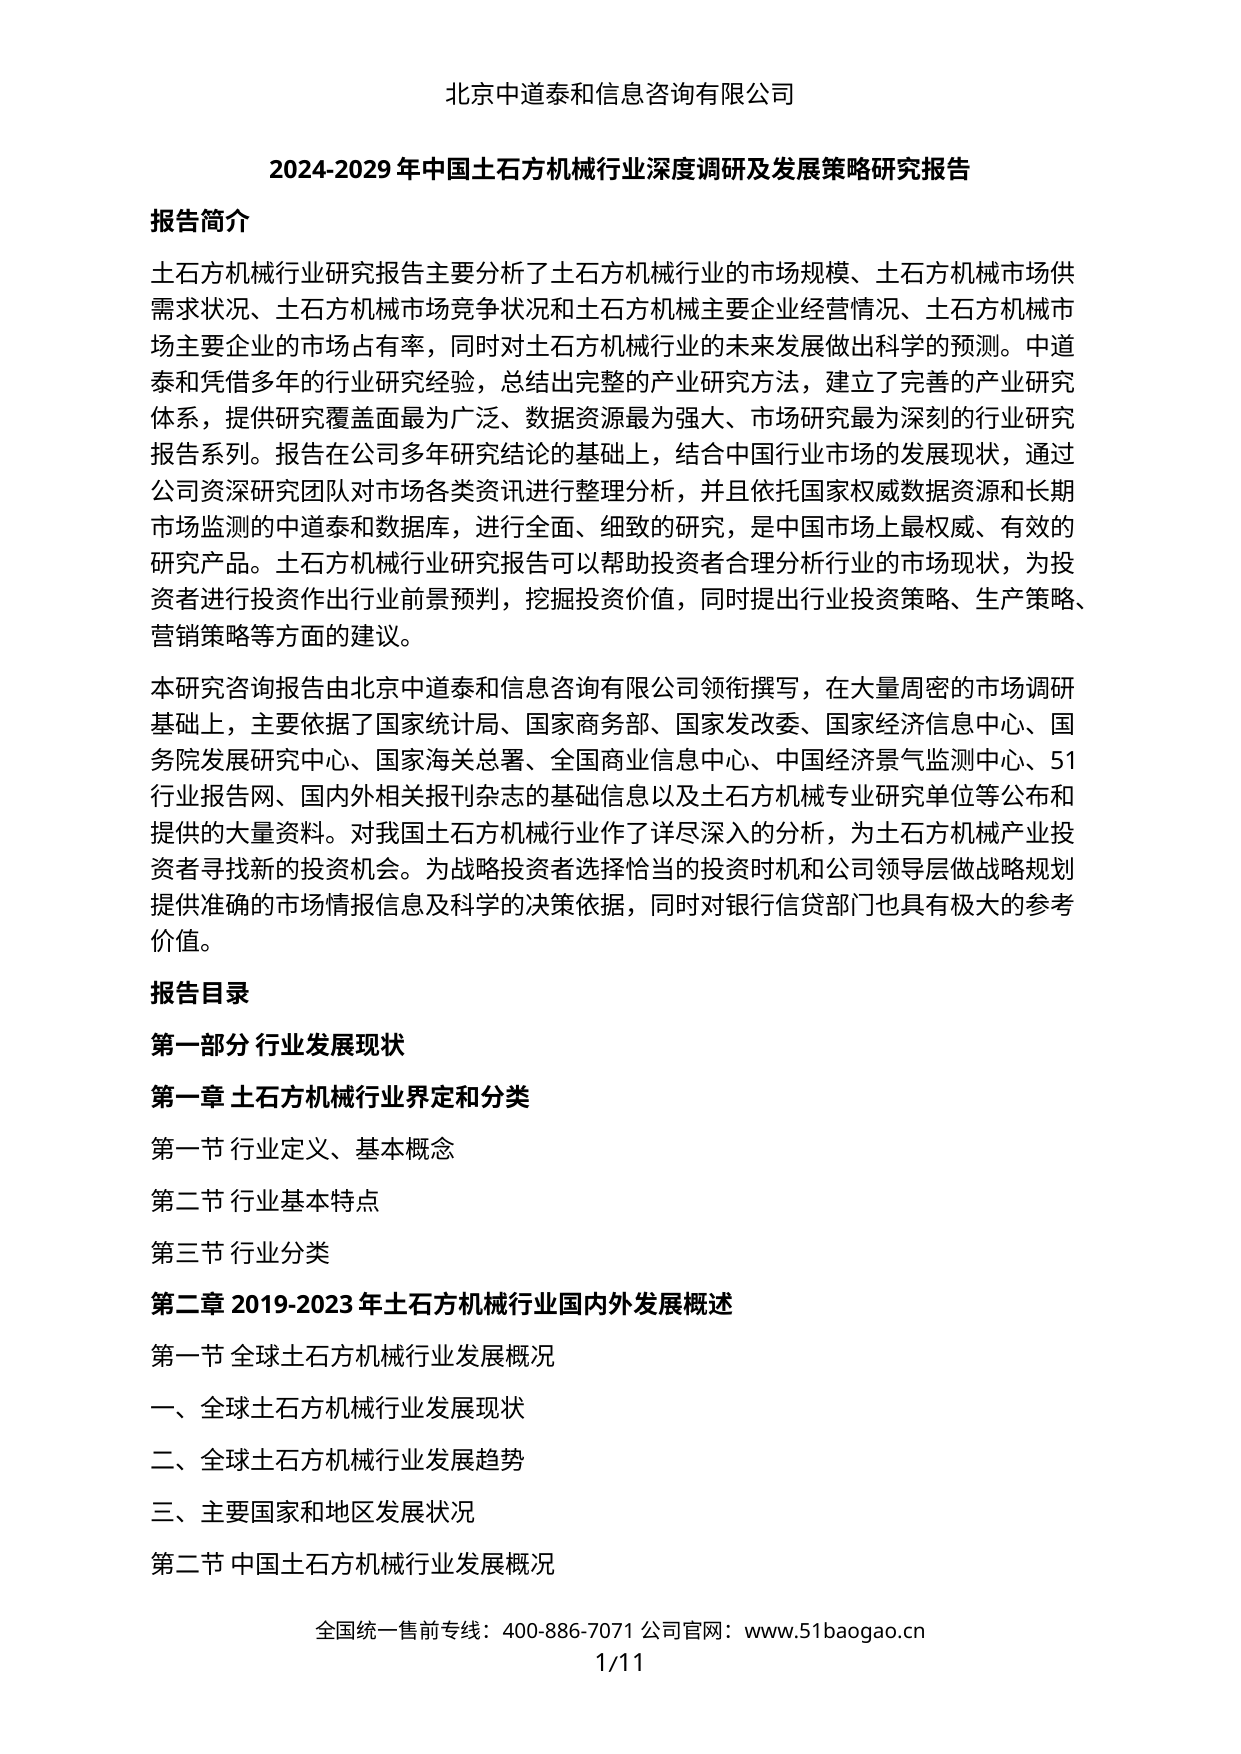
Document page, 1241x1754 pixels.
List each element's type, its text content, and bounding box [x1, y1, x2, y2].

text 土石方机械行业研究报告主要分析了土石方机械行业的市场规模、土石方机械市场供需求状况、土石方机械市场竞争状况和土石方机械主要企业经营情况、土石方机械市场主要企业的市场占有率，同时对土石方机械行业的未来发展做出科学的预测。中道泰和凭借多年的行业研究经验，总结出完整的产业研究方法，建立了完善的产业研究体系，提供研究覆盖面最为广泛、数据资源最为强大、市场研究最为深刻的行业研究报告系列。报告在公司多年研究结论的基础上，结合中国行业市场的发展现状，通过公司资深研究团队对市场各类资讯进行整理分析，并且依托国家权威数据资源和长期市场监测的中道泰和数据库，进行全面、细致的研究，是中国市场上最权威、有效的研究产品。土石方机械行业研究报告可以帮助投资者合理分析行业的市场现状，为投资者进行投资作出行业前景预判，挖掘投资价值，同时提出行业投资策略、生产策略、营销策略等方面的建议。 [150, 254, 1090, 652]
text 报告目录 [150, 974, 1090, 1010]
text 一、全球土石方机械行业发展现状 [150, 1389, 1090, 1425]
text 本研究咨询报告由北京中道泰和信息咨询有限公司领衔撰写，在大量周密的市场调研基础上，主要依据了国家统计局、国家商务部、国家发改委、国家经济信息中心、国务院发展研究中心、国家海关总署、全国商业信息中心、中国经济景气监测中心、51行业报告网、国内外相关报刊杂志的基础信息以及土石方机械专业研究单位等公布和提供的大量资料。对我国土石方机械行业作了详尽深入的分析，为土石方机械产业投资者寻找新的投资机会。为战略投资者选择恰当的投资时机和公司领导层做战略规划提供准确的市场情报信息及科学的决策依据，同时对银行信贷部门也具有极大的参考价值。 [150, 668, 1090, 958]
text 第三节 行业分类 [150, 1233, 1090, 1269]
text 第一部分 行业发展现状 [150, 1026, 1090, 1062]
text 报告简介 [150, 202, 1090, 238]
text 第一节 行业定义、基本概念 [150, 1129, 1090, 1166]
text 第二节 中国土石方机械行业发展概况 [150, 1544, 1090, 1581]
text 第二节 行业基本特点 [150, 1181, 1090, 1217]
text 第二章 2019-2023年土石方机械行业国内外发展概述 [150, 1285, 1090, 1321]
text 第一章 土石方机械行业界定和分类 [150, 1077, 1090, 1114]
text 二、全球土石方机械行业发展趋势 [150, 1441, 1090, 1477]
text 2024-2029年中国土石方机械行业深度调研及发展策略研究报告 [150, 150, 1090, 186]
text 第一节 全球土石方机械行业发展概况 [150, 1337, 1090, 1373]
text 三、主要国家和地区发展状况 [150, 1492, 1090, 1529]
